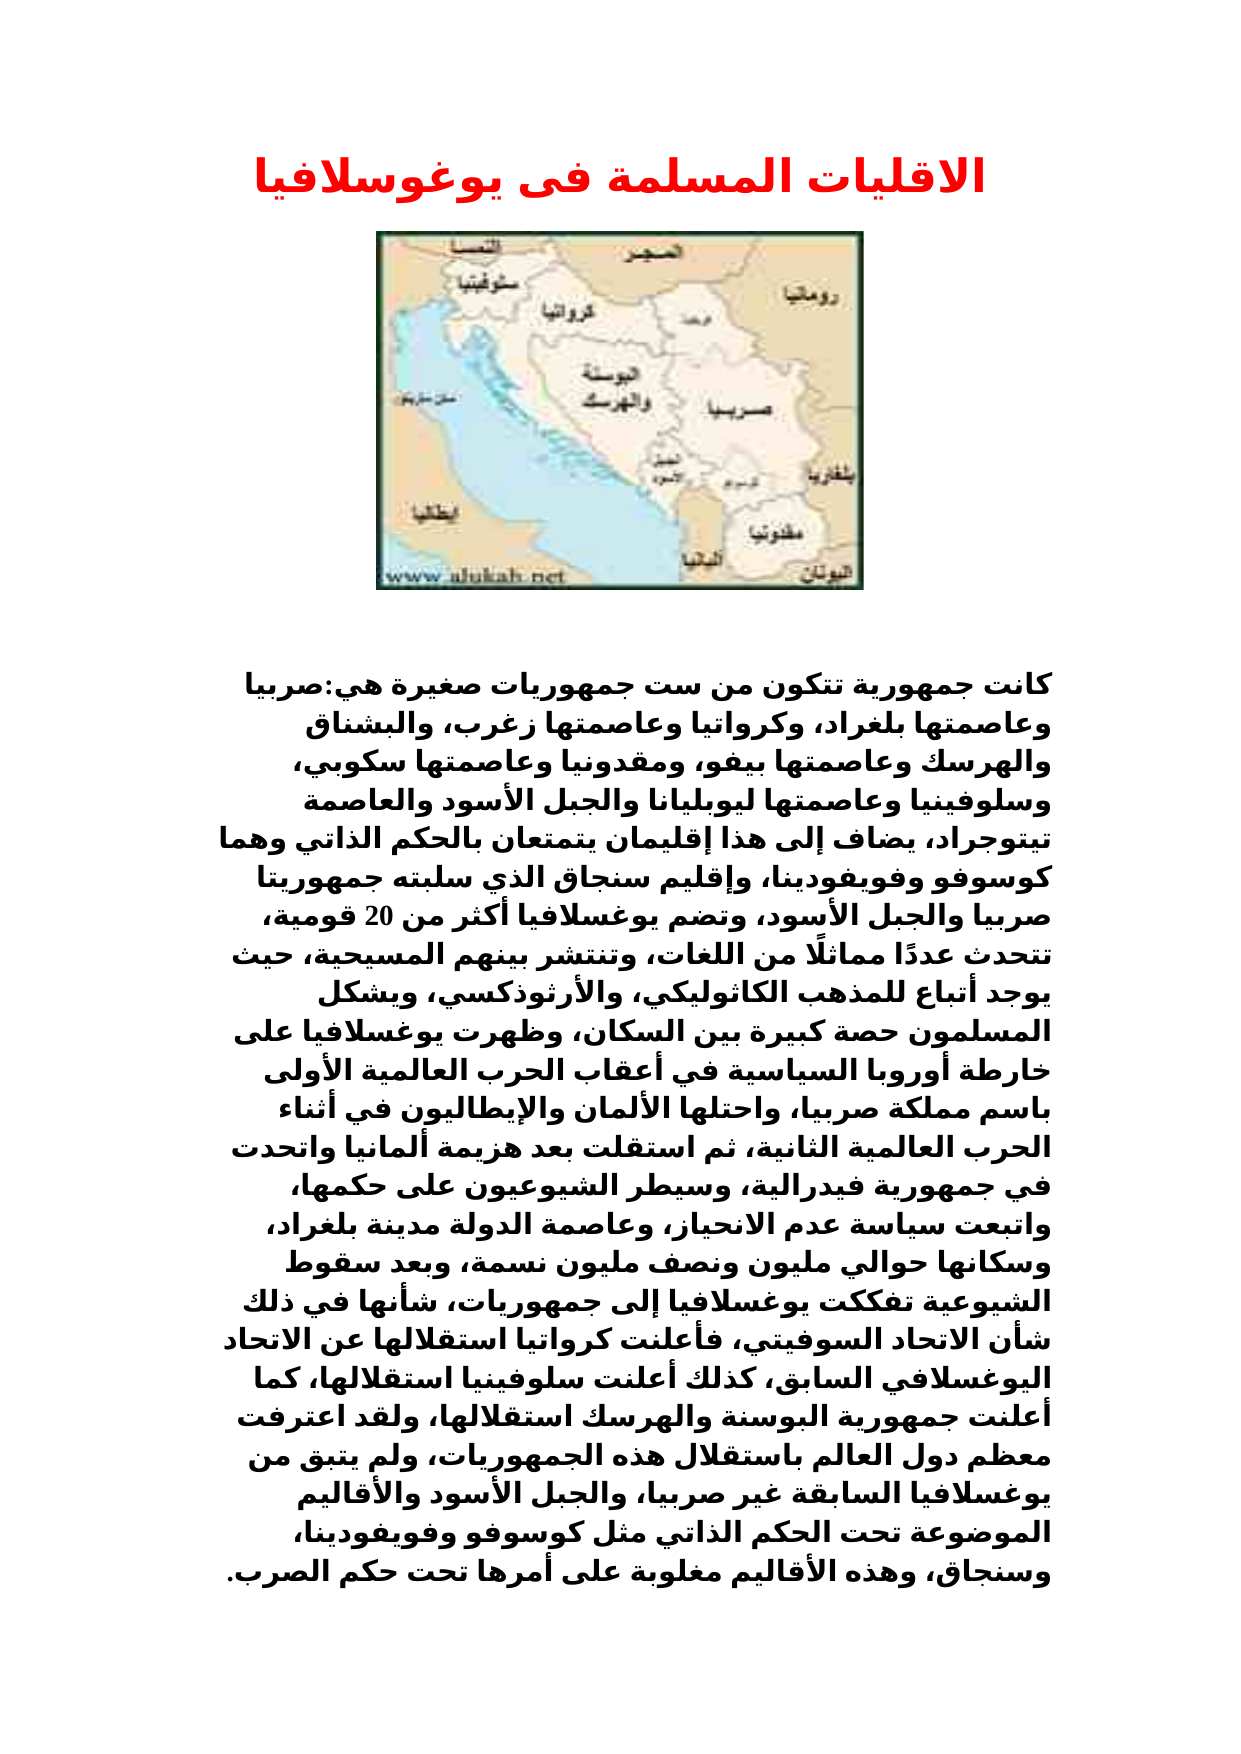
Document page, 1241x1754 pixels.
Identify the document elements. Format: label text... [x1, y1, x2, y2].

text الاقليات المسلمة فى يوغوسلافيا [187, 150, 1053, 203]
picture [376, 231, 864, 590]
text كانت جمهورية تتكون من ست جمهوريات صغيرة هي:صربيا وعاصمتها بلغراد، وكرواتيا وعاصمتها زغرب، والبشناق والهرسك وعاصمتها بيفو، ومقدونيا وعاصمتها سكوبي، وسلوفينيا وعاصمتها ليوبليانا والجبل الأسود والعاصمة تيتوجراد، يضاف إلى هذا إقليمان يتمتعان بالحكم الذاتي وهما كوسوفو وفويفودينا، وإقليم سنجاق الذي سلبته جمهوريتا صربيا والجبل الأسود، وتضم يوغسلافيا أكثر من 20 قومية، تتحدث عددًا مماثلًا من اللغات، وتنتشر بينهم المسيحية، حيث يوجد أتباع للمذهب الكاثوليكي، والأرثوذكسي، ويشكل المسلمون حصة كبيرة بين السكان، وظهرت يوغسلافيا على خارطة أوروبا السياسية في أعقاب الحرب العالمية الأولى باسم مملكة صربيا، واحتلها الألمان والإيطاليون في أثناء الحرب العالمية الثانية، ثم استقلت بعد هزيمة ألمانيا واتحدت في جمهورية فيدرالية، وسيطر الشيوعيون على حكمها، واتبعت سياسة عدم الانحياز، وعاصمة الدولة مدينة بلغراد، وسكانها حوالي مليون ونصف مليون نسمة، وبعد سقوط الشيوعية تفككت يوغسلافيا إلى جمهوريات، شأنها في ذلك شأن الاتحاد السوفيتي، فأعلنت كرواتيا استقلالها عن الاتحاد اليوغسلافي السابق، كذلك أعلنت سلوفينيا استقلالها، كما أعلنت جمهورية البوسنة والهرسك استقلالها، ولقد اعترفت معظم دول العالم باستقلال هذه الجمهوريات، ولم يتبق من يوغسلافيا السابقة غير صربيا، والجبل الأسود والأقاليم الموضوعة تحت الحكم الذاتي مثل كوسوفو وفويفودينا، وسنجاق، وهذه الأقاليم مغلوبة على أمرها تحت حكم الصرب. [187, 667, 1053, 1587]
